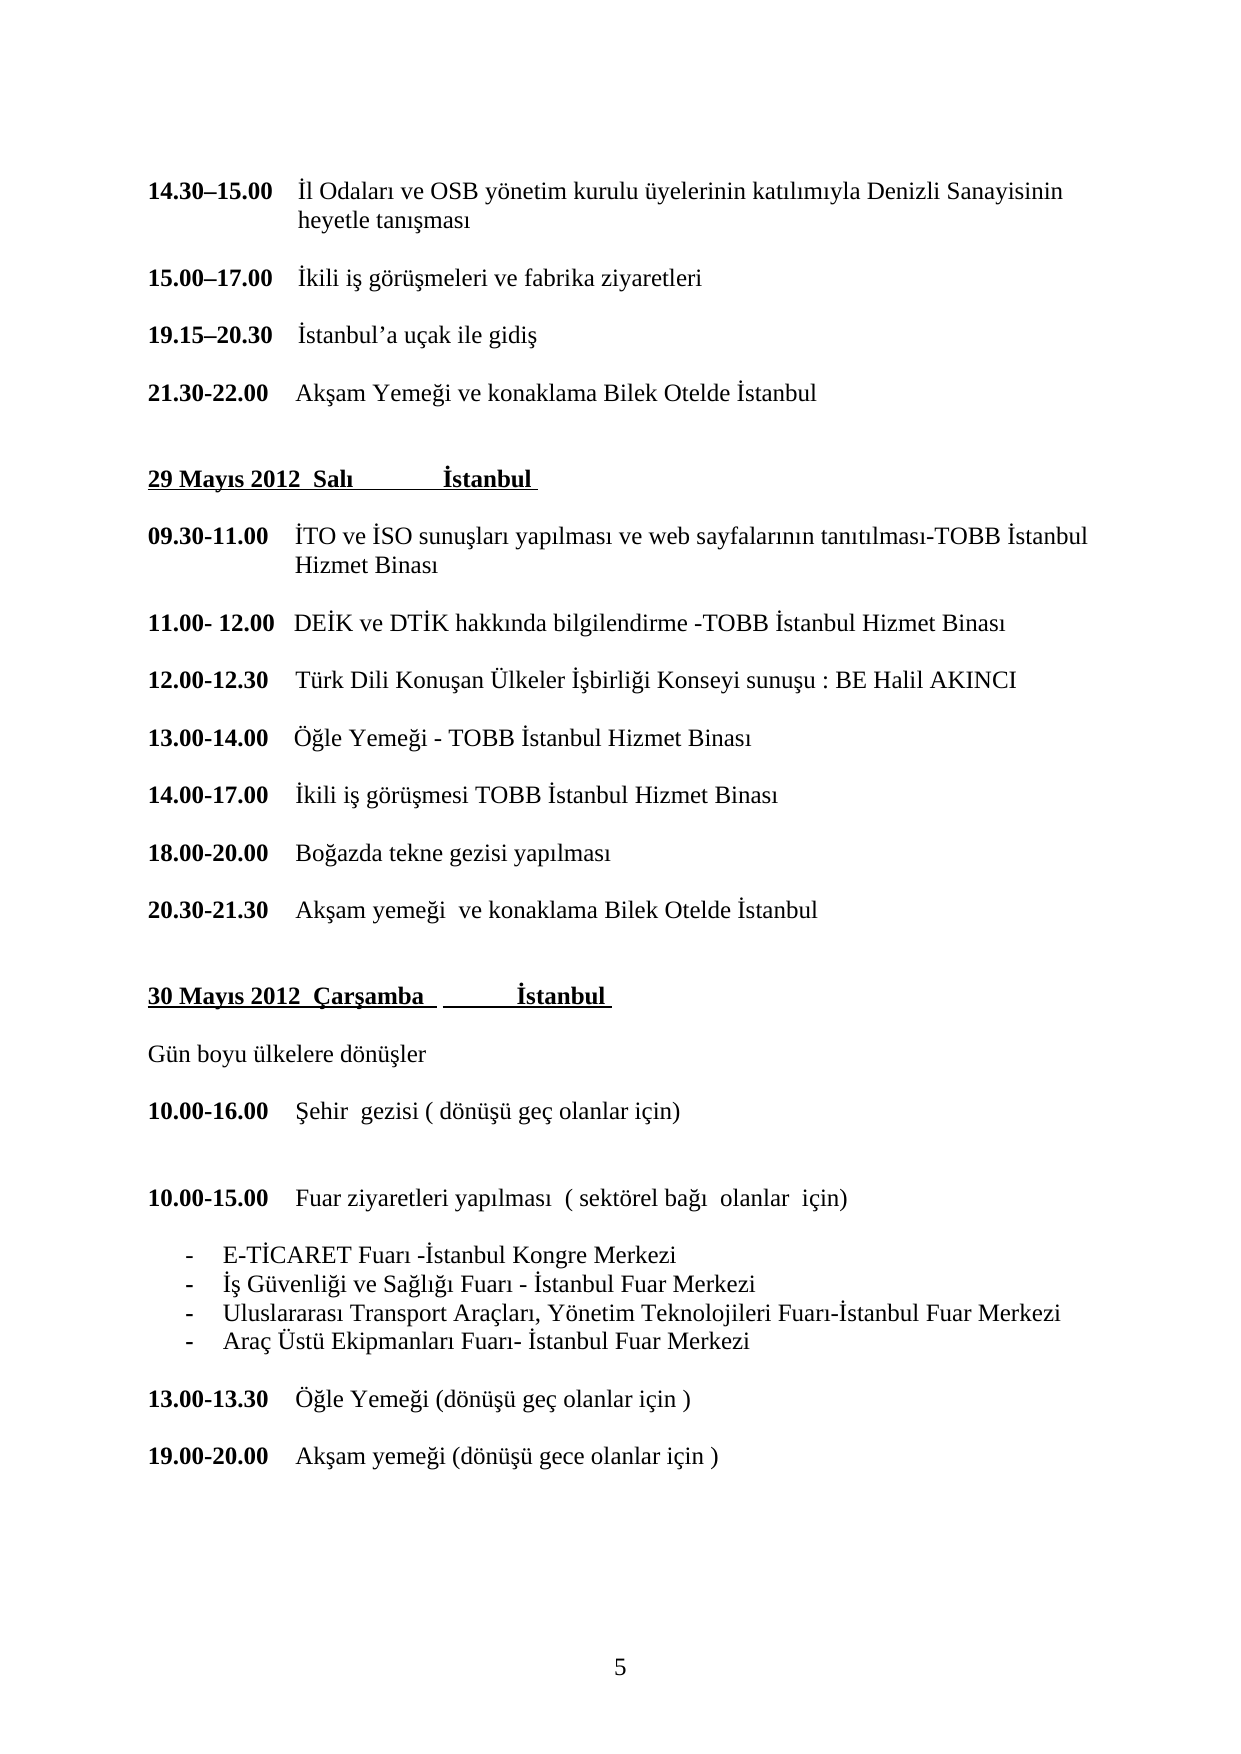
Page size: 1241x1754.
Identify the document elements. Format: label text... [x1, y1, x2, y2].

text 09.30-11.00 İTO ve İSO sunuşları yapılması ve web sayfalarının tanıtılması-TOBB İstanbul Hizmet Binası [148, 521, 1093, 579]
text 20.30-21.30 Akşam yemeği ve konaklama Bilek Otelde İstanbul [148, 895, 1093, 924]
text 11.00- 12.00 DEİK ve DTİK hakkında bilgilendirme -TOBB İstanbul Hizmet Binası [148, 608, 1093, 636]
text heyetle tanışması [148, 205, 1093, 234]
text 29 Mayıs 2012 Salı İstanbul [148, 464, 1093, 493]
list Uluslararası Transport Araçları, Yönetim Teknolojileri Fuarı-İstanbul Fuar Merkezi [185, 1298, 1093, 1326]
text 19.00-20.00 Akşam yemeği (dönüşü gece olanlar için ) [148, 1441, 1093, 1470]
text Gün boyu ülkelere dönüşler [148, 1039, 1093, 1068]
text 10.00-15.00 Fuar ziyaretleri yapılması ( sektörel bağı olanlar için) [148, 1183, 1093, 1211]
text 14.00-17.00 İkili iş görüşmesi TOBB İstanbul Hizmet Binası [148, 780, 1093, 809]
text 18.00-20.00 Boğazda tekne gezisi yapılması [148, 838, 1093, 866]
text 30 Mayıs 2012 Çarşamba İstanbul [148, 981, 1093, 1010]
text 14.30–15.00 İl Odaları ve OSB yönetim kurulu üyelerinin katılımıyla Denizli Sanayisinin [148, 176, 1093, 205]
text 10.00-16.00 Şehir gezisi ( dönüşü geç olanlar için) [148, 1096, 1093, 1125]
list Araç Üstü Ekipmanları Fuarı- İstanbul Fuar Merkezi [185, 1326, 1093, 1355]
list E-TİCARET Fuarı -İstanbul Kongre Merkezi [185, 1240, 1093, 1269]
text 15.00–17.00 İkili iş görüşmeleri ve fabrika ziyaretleri [148, 263, 1093, 291]
text 19.15–20.30 İstanbul’a uçak ile gidiş [148, 320, 1093, 349]
text 13.00-13.30 Öğle Yemeği (dönüşü geç olanlar için ) [148, 1384, 1093, 1413]
text 12.00-12.30 Türk Dili Konuşan Ülkeler İşbirliği Konseyi sunuşu : BE Halil AKINCI [148, 665, 1093, 694]
list İş Güvenliği ve Sağlığı Fuarı - İstanbul Fuar Merkezi [185, 1269, 1093, 1298]
text 13.00-14.00 Öğle Yemeği - TOBB İstanbul Hizmet Binası [148, 723, 1093, 751]
text 21.30-22.00 Akşam Yemeği ve konaklama Bilek Otelde İstanbul [148, 378, 1093, 406]
